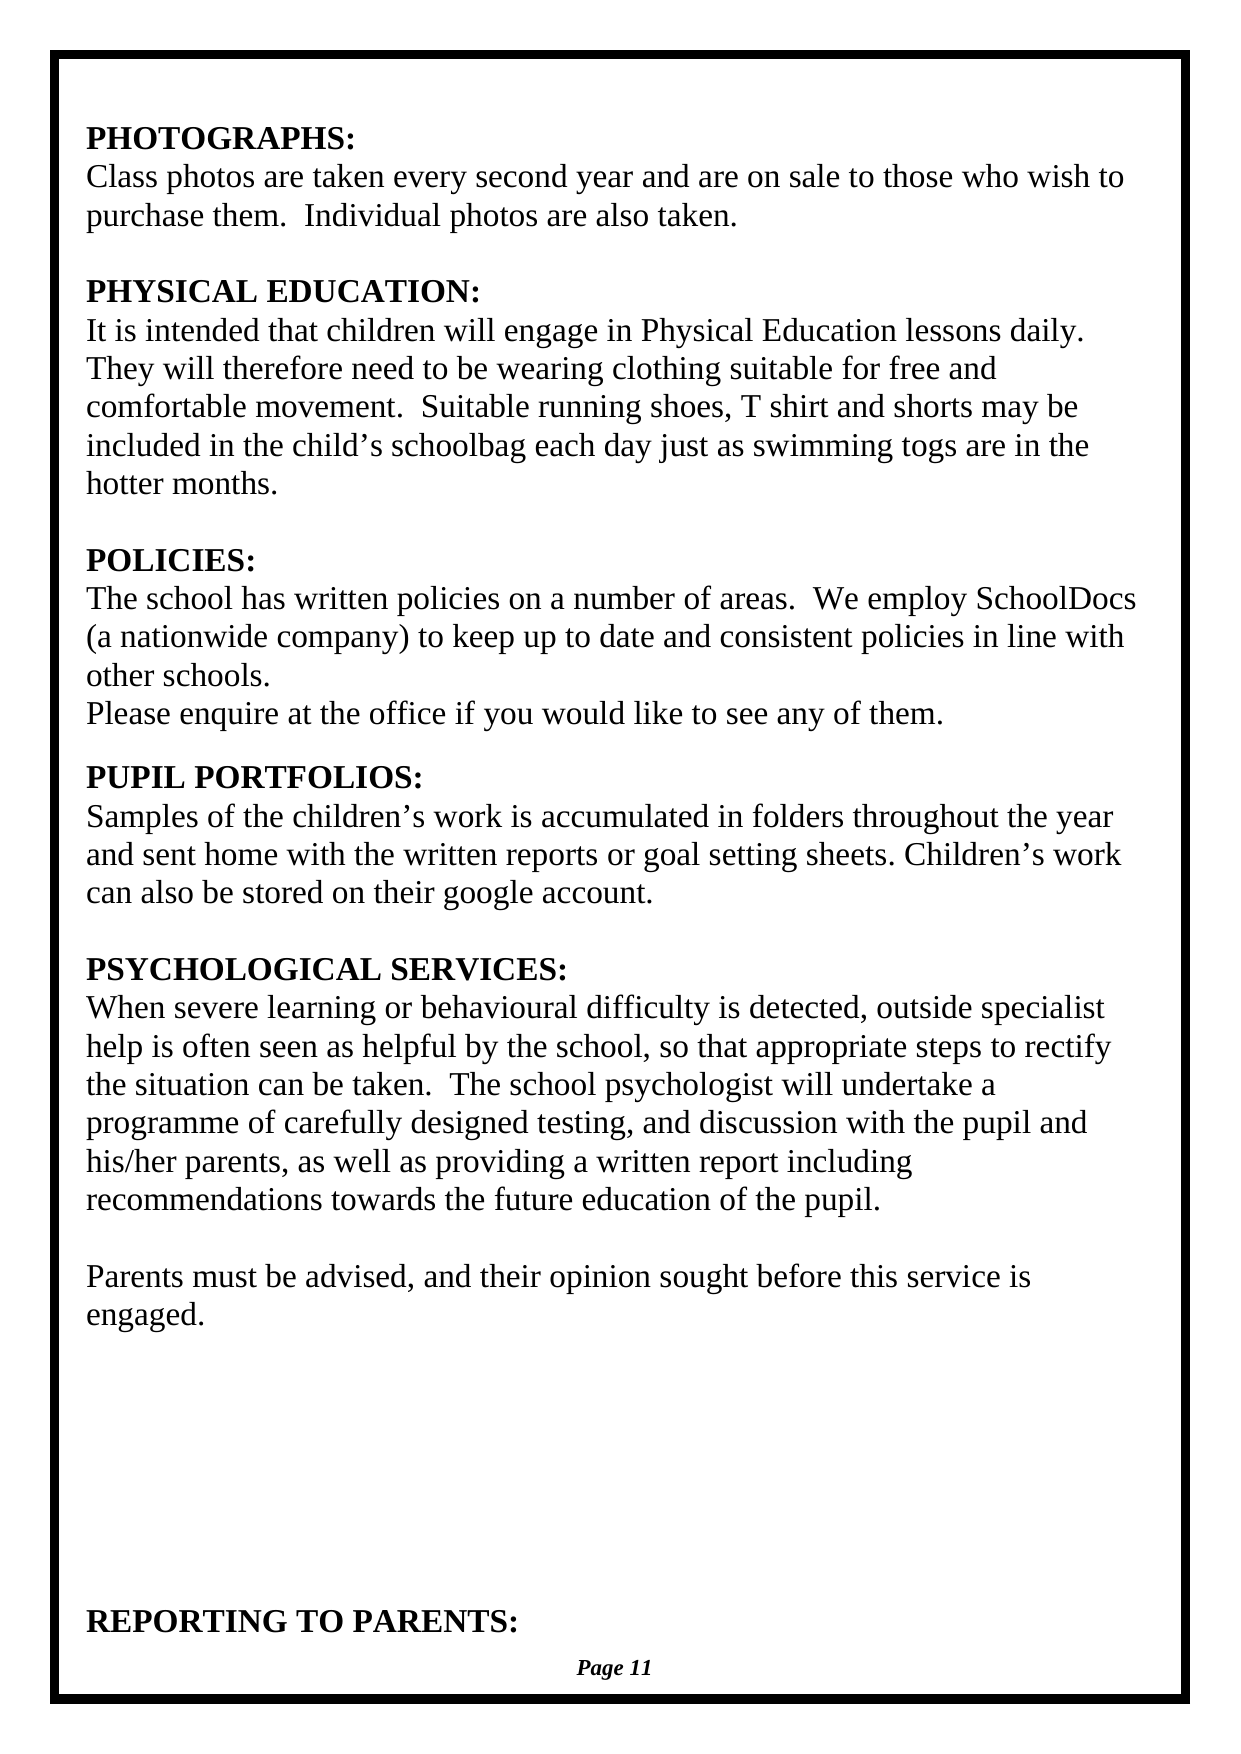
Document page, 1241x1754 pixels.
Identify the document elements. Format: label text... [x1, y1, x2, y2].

text PUPIL PORTFOLIOS: [86, 758, 1145, 796]
text Please enquire at the office if you would like to see any of them. [86, 693, 1145, 731]
text PSYCHOLOGICAL SERVICES: [86, 949, 1145, 988]
text PHOTOGRAPHS: [86, 118, 1145, 156]
text POLICIES: [86, 540, 1145, 578]
text Class photos are taken every second year and are on sale to those who wish to purchase them. Individual photos are also taken. [86, 156, 1145, 233]
text Parents must be advised, and their opinion sought before this service is engaged. [86, 1256, 1145, 1333]
text PHYSICAL EDUCATION: [86, 271, 1145, 310]
text It is intended that children will engage in Physical Education lessons daily. They will therefore need to be wearing clothing suitable for free and comfortable movement. Suitable running shoes, T shirt and shorts may be included in the child’s schoolbag each day just as swimming togs are in the hotter months. [86, 310, 1145, 501]
text The school has written policies on a number of areas. We employ SchoolDocs (a nationwide company) to keep up to date and consistent policies in line with other schools. [86, 578, 1145, 693]
text When severe learning or behavioural difficulty is detected, outside specialist help is often seen as helpful by the school, so that appropriate steps to rectify the situation can be taken. The school psychologist will undertake a programme of carefully designed testing, and discussion with the pupil and his/her parents, as well as providing a written report including recommendations towards the future education of the pupil. [86, 988, 1145, 1218]
text Samples of the children’s work is accumulated in folders throughout the year and sent home with the written reports or goal setting sheets. Children’s work can also be stored on their google account. [86, 796, 1145, 911]
text REPORTING TO PARENTS: [86, 1601, 1145, 1639]
